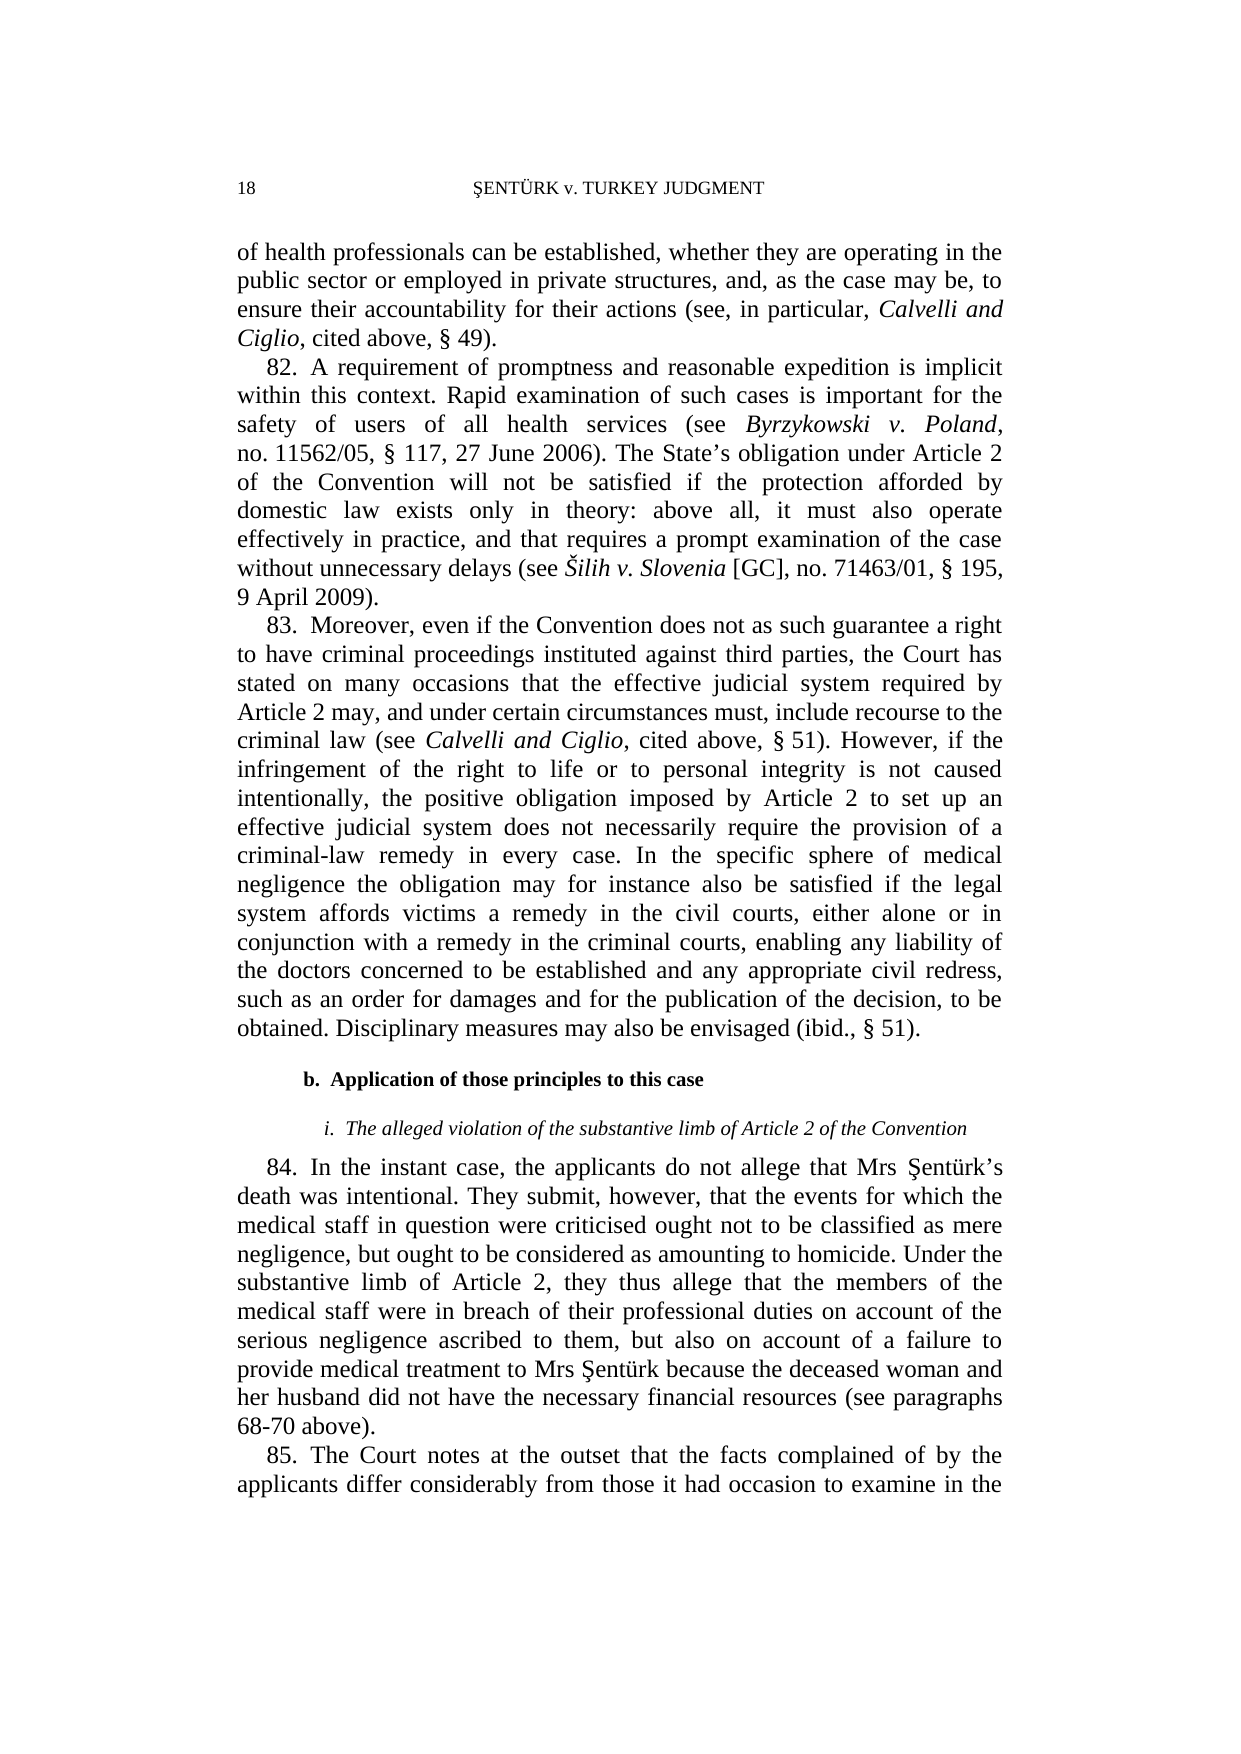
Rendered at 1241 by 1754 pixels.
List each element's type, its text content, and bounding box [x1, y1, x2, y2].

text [237, 1440, 1003, 1497]
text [237, 237, 1003, 352]
text b. Application of those principles to this case [303, 1067, 1003, 1091]
text 84. In the instant case, the applicants do not allege that Mrs Şentürk’s death was intentional. They submit, however, that the events for which the medical staff in question were criticised ought not to be classified as mere negligence, but ought to be considered as amounting to homicide. Under the substantive limb of Article 2, they thus allege that the members of the medical staff were in breach of their professional duties on account of the serious negligence ascribed to them, but also on account of a failure to provide medical treatment to Mrs Şentürk because the deceased woman and her husband did not have the necessary financial resources (see paragraphs 68-70 above). [237, 1152, 1003, 1440]
text 83. Moreover, even if the Convention does not as such guarantee a right to have criminal proceedings instituted against third parties, the Court has stated on many occasions that the effective judicial system required by Article 2 may, and under certain circumstances must, include recourse to the criminal law (see Calvelli and Ciglio, cited above, § 51). However, if the infringement of the right to life or to personal integrity is not caused intentionally, the positive obligation imposed by Article 2 to set up an effective judicial system does not necessarily require the provision of a criminal-law remedy in every case. In the specific sphere of medical negligence the obligation may for instance also be satisfied if the legal system affords victims a remedy in the civil courts, either alone or in conjunction with a remedy in the criminal courts, enabling any liability of the doctors concerned to be established and any appropriate civil redress, such as an order for damages and for the publication of the decision, to be obtained. Disciplinary measures may also be envisaged (ibid., § 51). [237, 611, 1003, 1042]
text i. The alleged violation of the substantive limb of Article 2 of the Convention [324, 1116, 1003, 1140]
text 82. A requirement of promptness and reasonable expedition is implicit within this context. Rapid examination of such cases is important for the safety of users of all health services (see Byrzykowski v. Poland, no. 11562/05, § 117, 27 June 2006). The State’s obligation under Article 2 of the Convention will not be satisfied if the protection afforded by domestic law exists only in theory: above all, it must also operate effectively in practice, and that requires a prompt examination of the case without unnecessary delays (see Šilih v. Slovenia [GC], no. 71463/01, § 195, 9 April 2009). [237, 352, 1003, 611]
